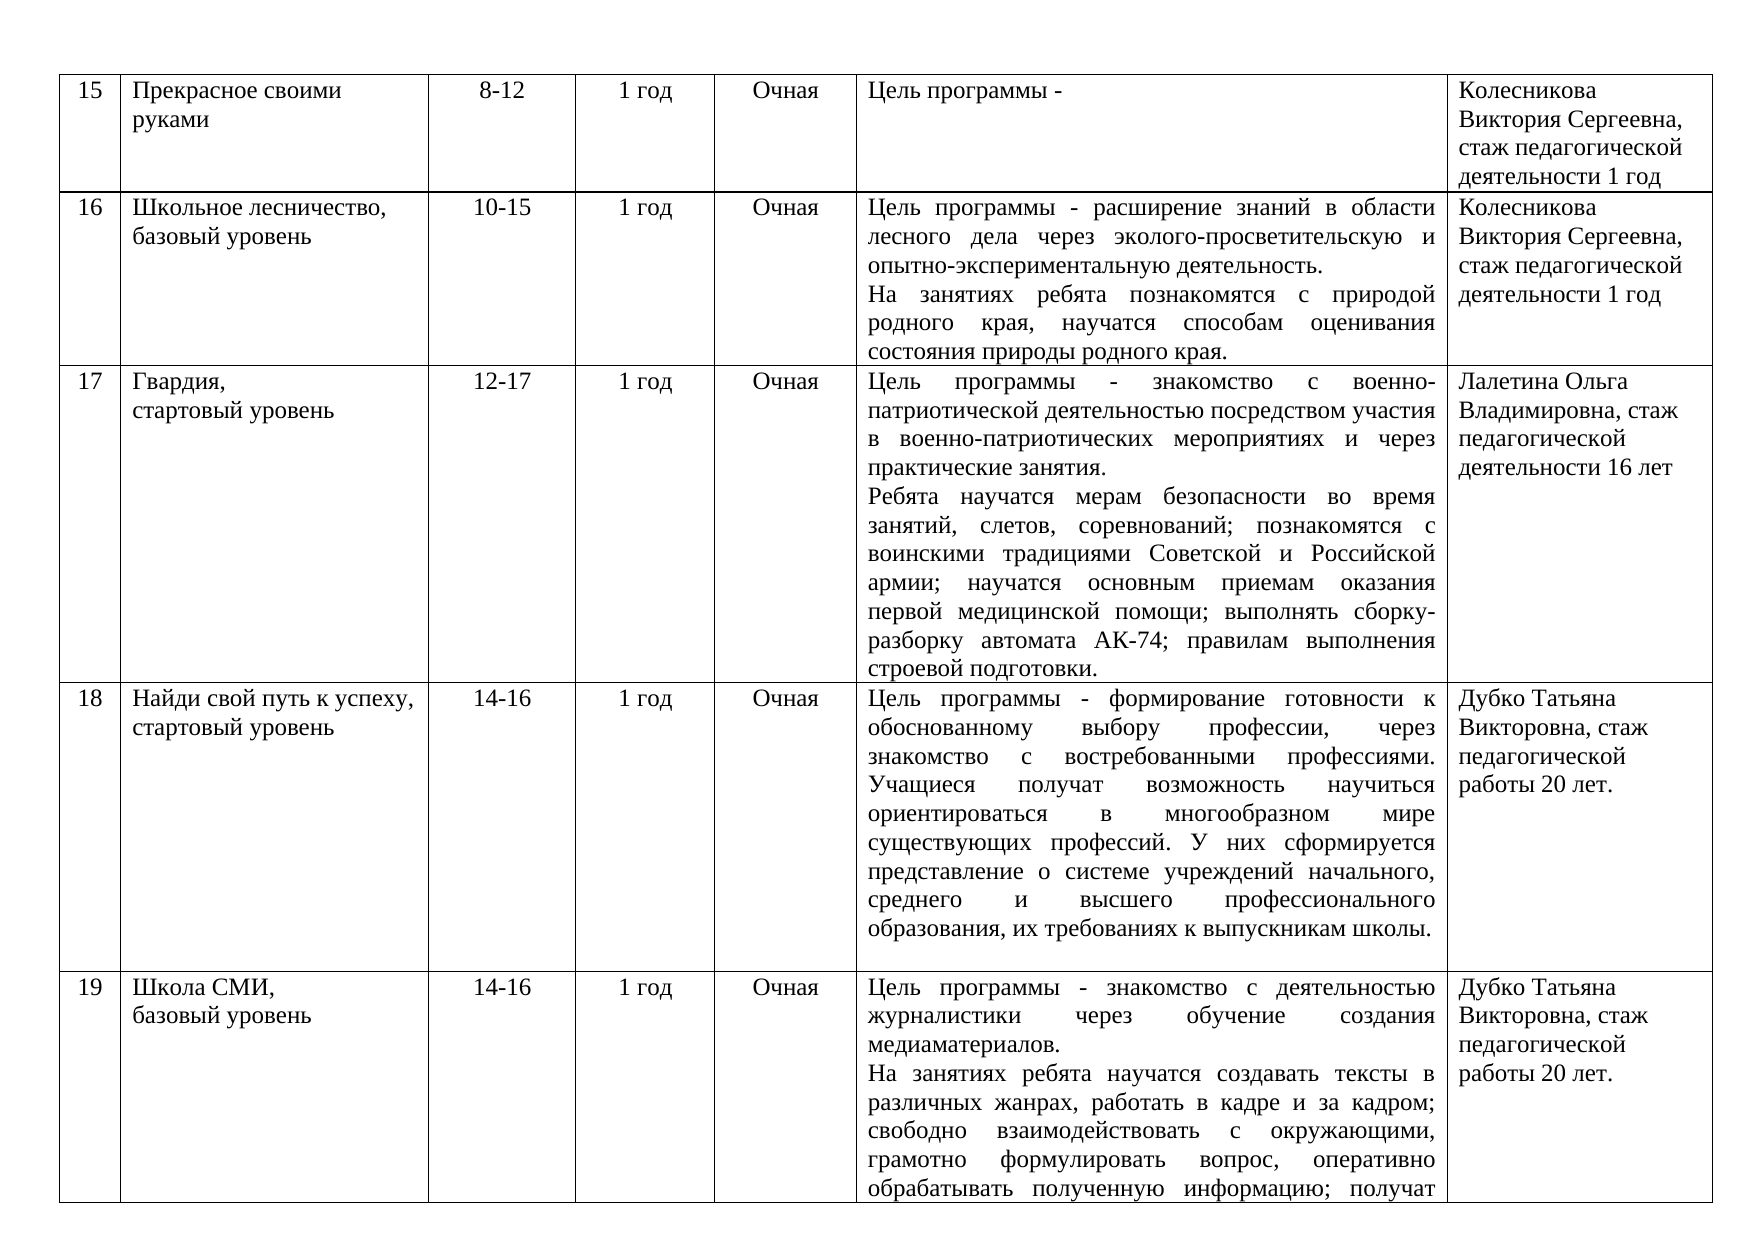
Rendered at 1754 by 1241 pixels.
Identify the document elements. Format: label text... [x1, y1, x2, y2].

table_cell 16 [60, 193, 120, 365]
table_cell Колесникова Виктория Сергеевна, стаж педагогической деятельности 1 год [1448, 75, 1712, 191]
table_cell 19 [60, 972, 120, 1202]
table_cell Прекрасное своими руками [121, 75, 428, 191]
table_cell Дубко Татьяна Викторовна, стаж педагогической работы 20 лет. [1448, 683, 1712, 971]
table_cell Найди свой путь к успеху, стартовый уровень [121, 683, 428, 971]
table_cell Цель программы - расширение знаний в области лесного дела через эколого-просветительскую и опытно-экспериментальную деятельность. На занятиях ребята познакомятся с природой родного края, научатся способам оценивания состояния природы родного края. [857, 193, 1447, 365]
table_cell Цель программы - формирование готовности к обоснованному выбору профессии, через знакомство с востребованными профессиями. Учащиеся получат возможность научиться ориентироваться в многообразном мире существующих профессий. У них сформируется представление о системе учреждений начального, среднего и высшего профессионального образования, их требованиях к выпускникам школы. [857, 683, 1447, 971]
table_cell Очная [715, 366, 856, 682]
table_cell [857, 972, 1447, 1202]
table_cell Цель программы - [857, 75, 1447, 191]
table_cell Очная [715, 683, 856, 971]
table_cell 1 год [576, 75, 714, 191]
table_cell 17 [60, 366, 120, 682]
table_cell Колесникова Виктория Сергеевна, стаж педагогической деятельности 1 год [1448, 193, 1712, 365]
table_cell 1 год [576, 193, 714, 365]
table_cell Гвардия, стартовый уровень [121, 366, 428, 682]
table_cell 14-16 [429, 972, 575, 1202]
table_cell 18 [60, 683, 120, 971]
table_cell 10-15 [429, 193, 575, 365]
table_cell 1 год [576, 366, 714, 682]
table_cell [121, 972, 428, 1202]
table_cell 15 [60, 75, 120, 191]
table_cell 1 год [576, 683, 714, 971]
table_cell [1448, 972, 1712, 1202]
table_cell 8-12 [429, 75, 575, 191]
table_cell Очная [715, 972, 856, 1202]
table_cell 14-16 [429, 683, 575, 971]
table_cell Школьное лесничество, базовый уровень [121, 193, 428, 365]
table_cell 1 год [576, 972, 714, 1202]
table_cell Лалетина Ольга Владимировна, стаж педагогической деятельности 16 лет [1448, 366, 1712, 682]
table_cell Цель программы - знакомство с военно-патриотической деятельностью посредством участия в военно-патриотических мероприятиях и через практические занятия. Ребята научатся мерам безопасности во время занятий, слетов, соревнований; познакомятся с воинскими традициями Советской и Российской армии; научатся основным приемам оказания первой медицинской помощи; выполнять сборку-разборку автомата АК-74; правилам выполнения строевой подготовки. [857, 366, 1447, 682]
table_cell Очная [715, 193, 856, 365]
table_cell Очная [715, 75, 856, 191]
table_cell 12-17 [429, 366, 575, 682]
